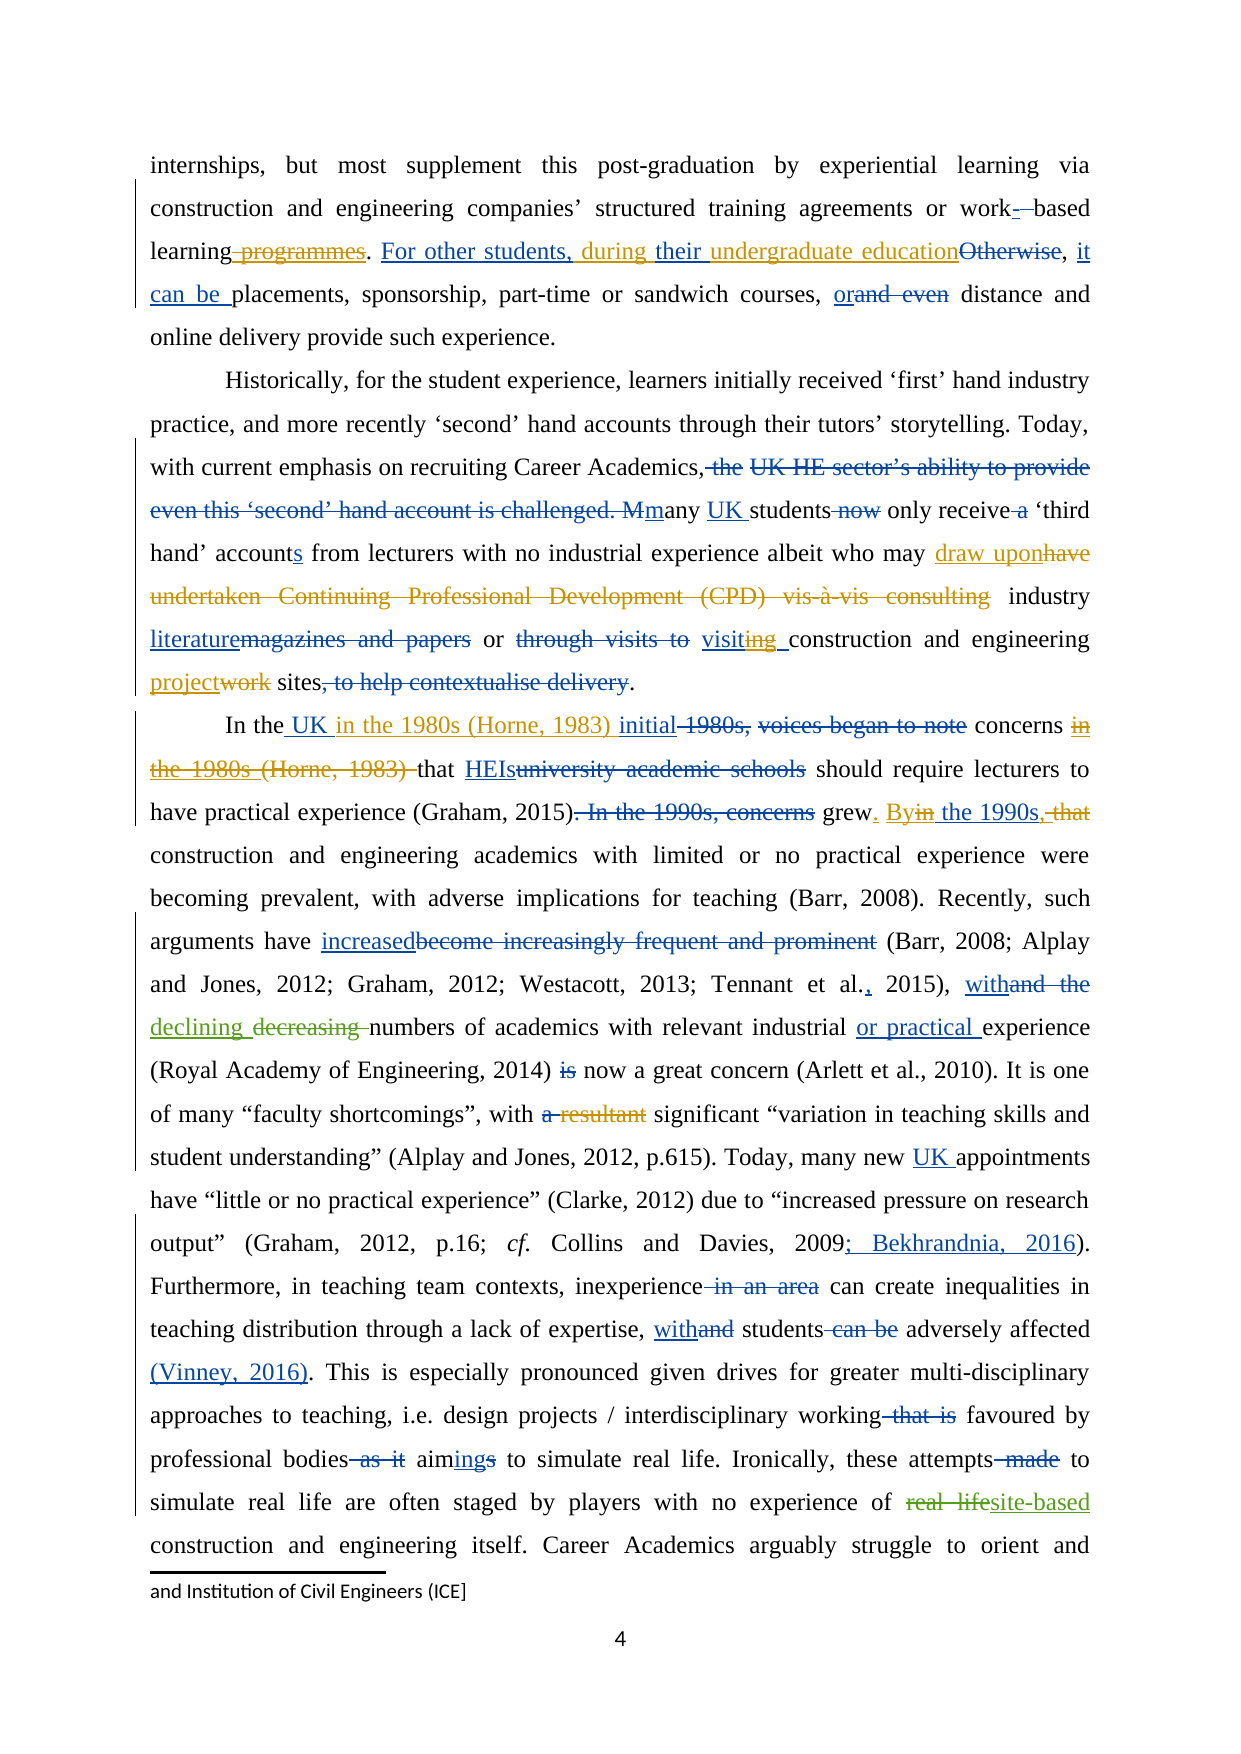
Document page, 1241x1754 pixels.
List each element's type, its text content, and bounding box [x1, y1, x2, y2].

text Historically, for the student experience, learners initially received ‘first’ hand industry practice, and more recently ‘second’ hand accounts through their tutors’ storytelling. Today, with current emphasis on recruiting Career Academics, any students only receive ‘third hand’ account from lecturers with no industrial experience albeit who may industry or construction and engineering sites. [150, 366, 1090, 696]
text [150, 150, 1090, 351]
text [150, 711, 1090, 1559]
